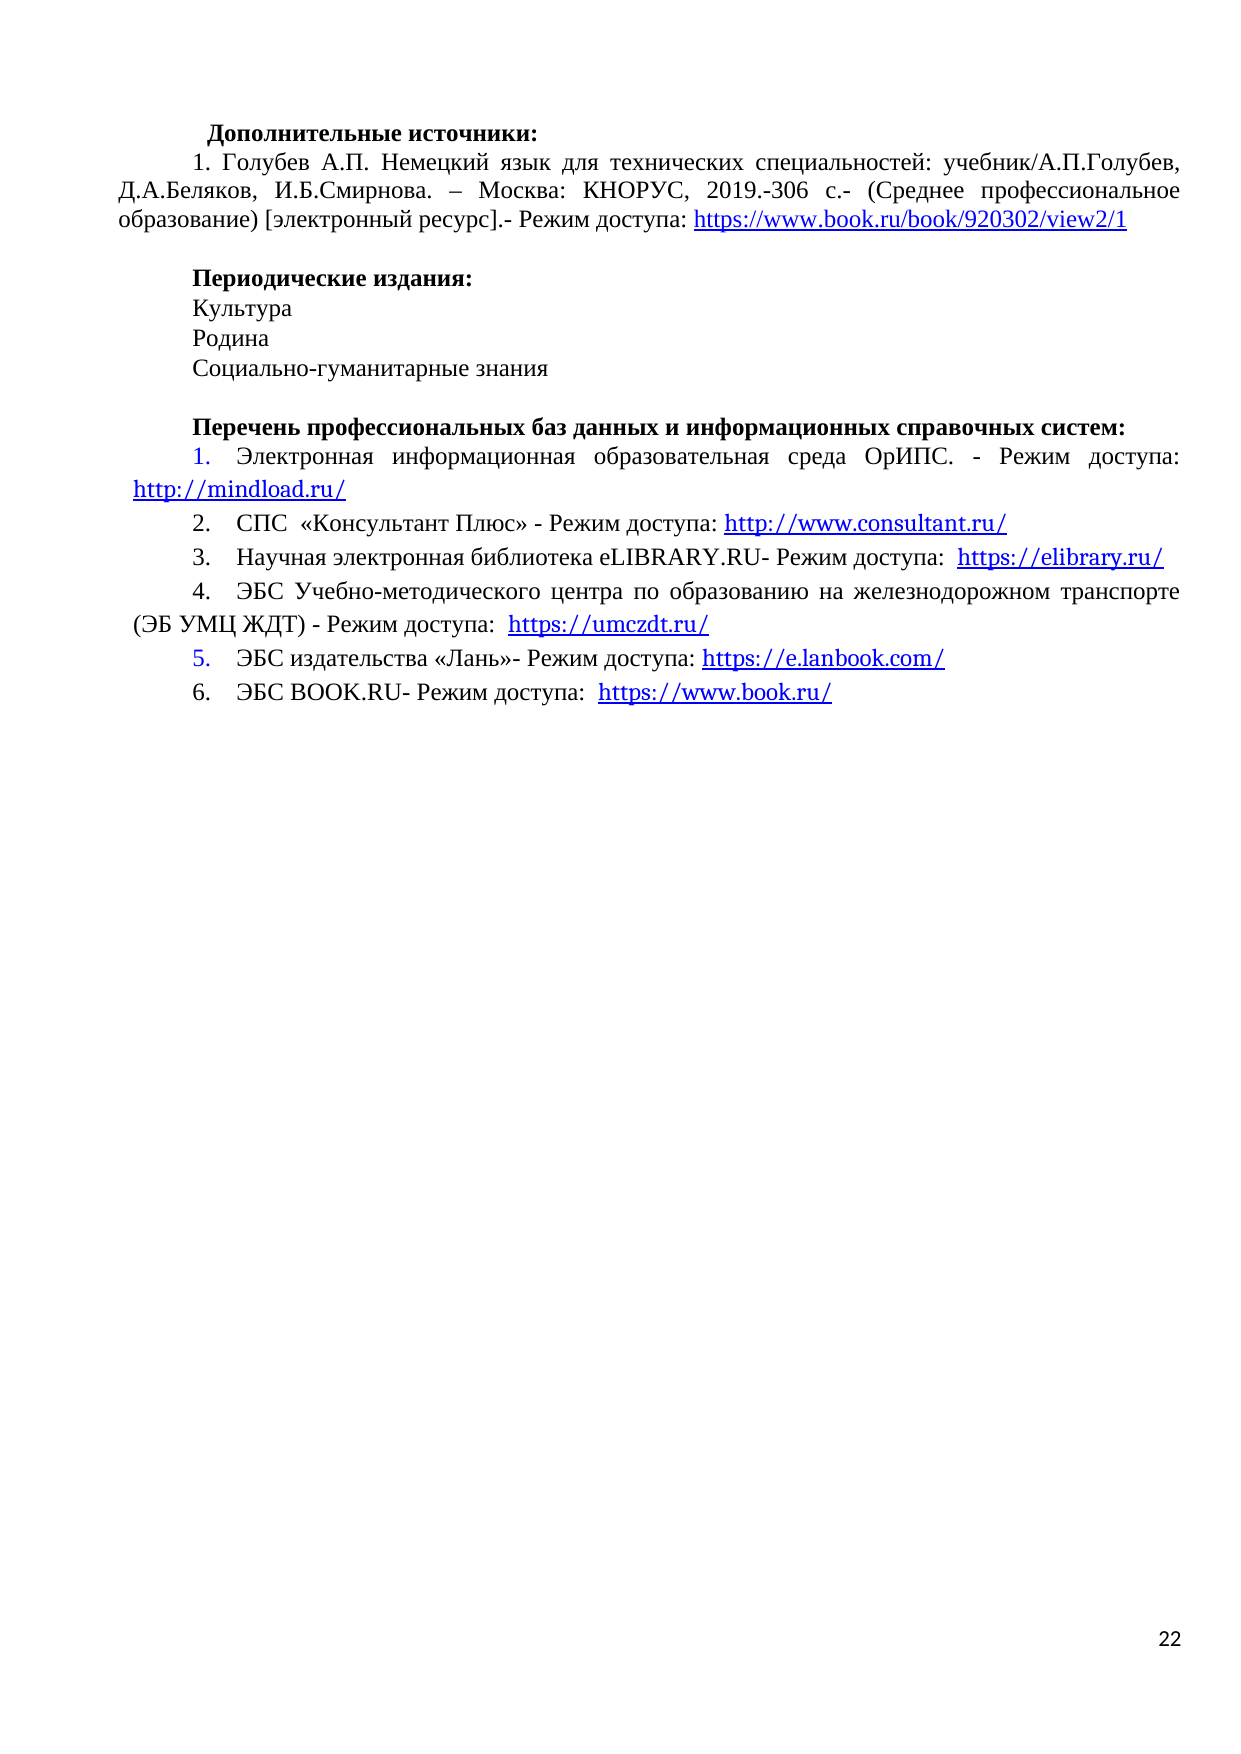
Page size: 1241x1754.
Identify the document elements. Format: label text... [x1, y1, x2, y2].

list ЭБС издательства «Лань»- Режим доступа: https://e.lanbook.com/ [133, 643, 1181, 673]
list Научная электронная библиотека eLIBRARY.RU- Режим доступа: https://elibrary.ru/ [133, 542, 1181, 572]
text Культура [192, 293, 1181, 322]
text Родина [192, 323, 1181, 352]
list СПС «Консультант Плюс» - Режим доступа: http://www.consultant.ru/ [133, 508, 1181, 538]
text Социально-гуманитарные знания [192, 353, 1181, 382]
list Электронная информационная образовательная среда ОрИПС. - Режим доступа: http://mindload.ru/ [133, 441, 1181, 504]
list ЭБС Учебно-методического центра по образованию на железнодорожном транспорте (ЭБ УМЦ ЖДТ) - Режим доступа: https://umczdt.ru/ [133, 576, 1181, 639]
list ЭБС BOOK.RU- Режим доступа: https://www.book.ru/ [133, 677, 1181, 707]
text Периодические издания: [192, 263, 1181, 292]
list Перечень профессиональных баз данных и информационных справочных систем: [118, 412, 1181, 441]
text 1. Голубев А.П. Немецкий язык для технических специальностей: учебник/А.П.Голубев, Д.А.Беляков, И.Б.Смирнова. – Москва: КНОРУС, 2019.-306 с.- (Среднее профессиональное образование) [электронный ресурс].- Режим доступа: https://www.book.ru/book/920302/view2/1 [118, 147, 1181, 233]
text Дополнительные источники: [118, 118, 1181, 147]
